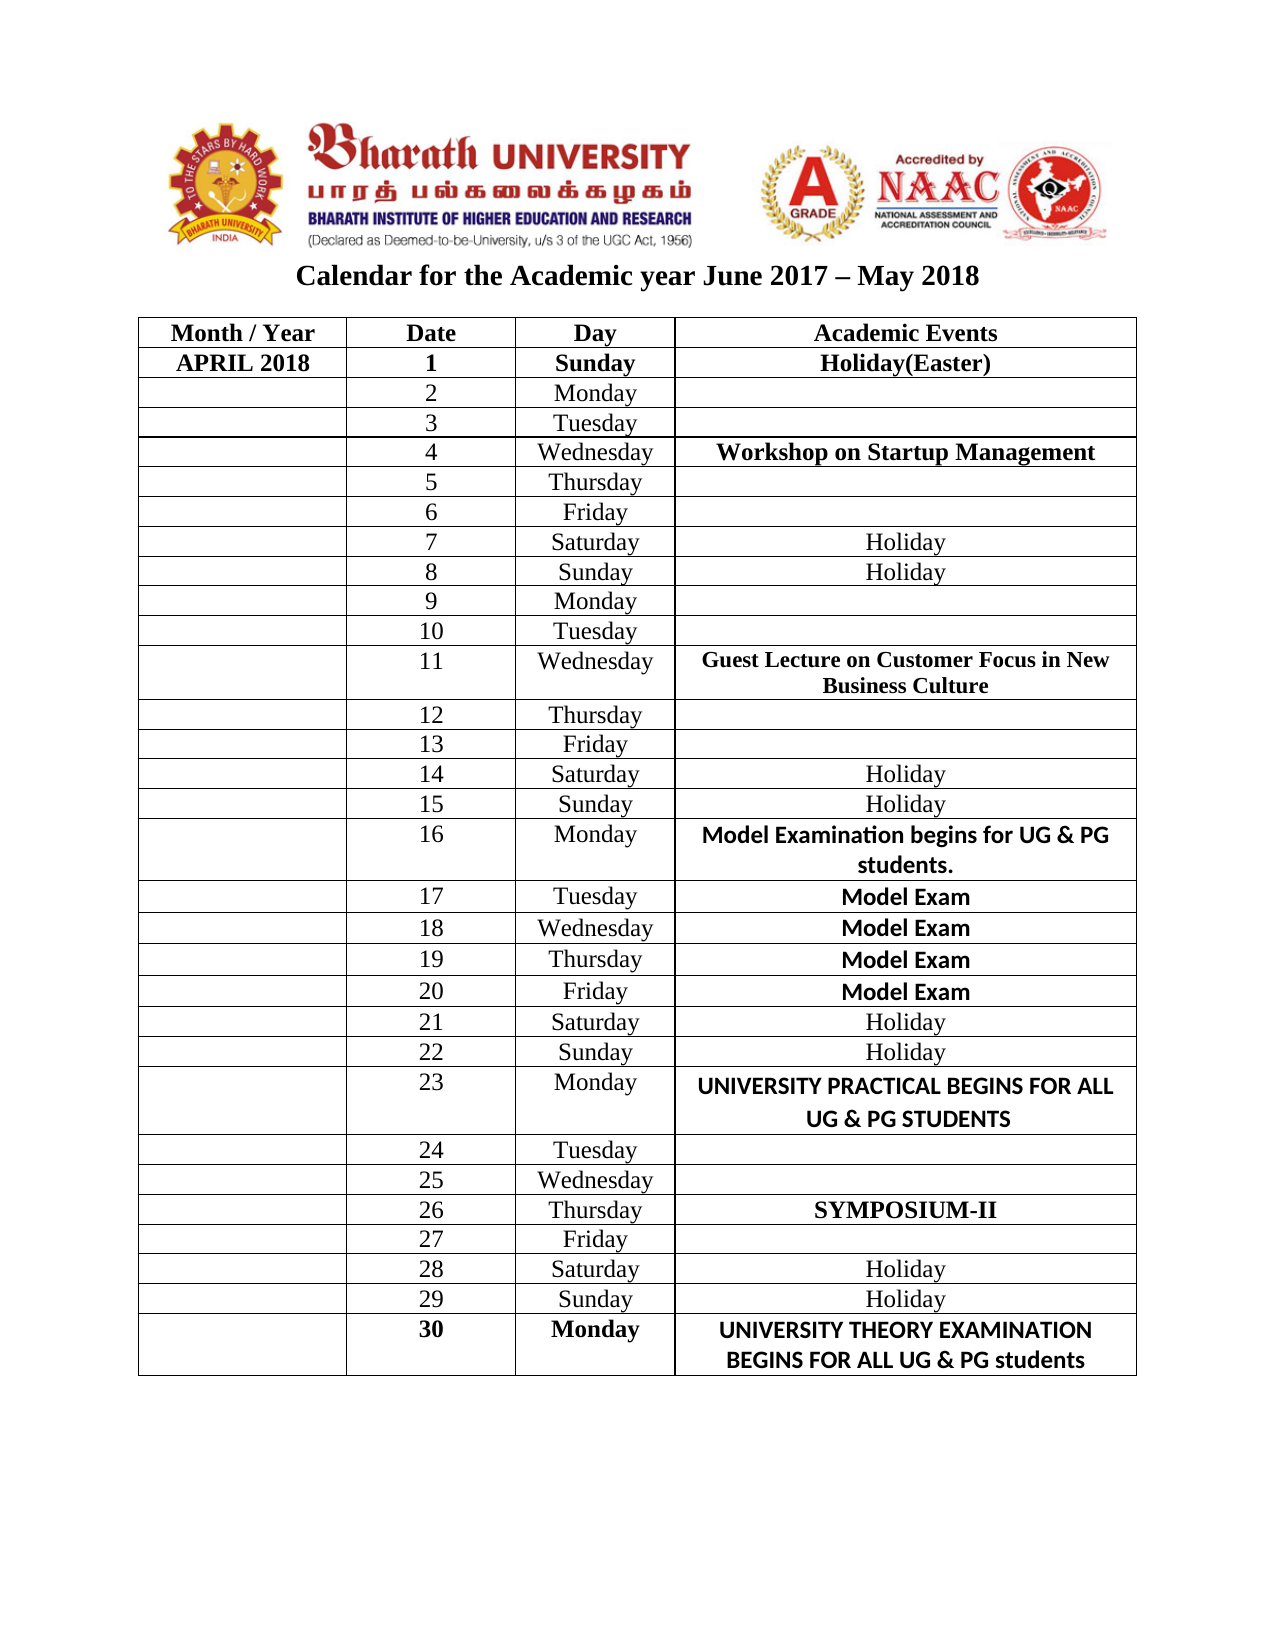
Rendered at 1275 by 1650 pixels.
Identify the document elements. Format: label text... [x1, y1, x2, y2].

table_cell Thursday [516, 944, 674, 975]
table_cell 25 [347, 1165, 515, 1194]
table_cell Holiday [676, 1254, 1136, 1283]
table_cell [139, 730, 346, 758]
table_cell [139, 1135, 346, 1164]
table_cell [676, 730, 1136, 758]
table_cell 7 [347, 527, 515, 556]
table_cell Thursday [516, 700, 674, 728]
table_cell Wednesday [516, 438, 674, 466]
table_cell Monday [516, 586, 674, 615]
table_cell 1 [347, 348, 515, 377]
table_cell [139, 378, 346, 407]
table_cell Tuesday [516, 408, 674, 436]
table_cell [139, 438, 346, 466]
picture [758, 132, 1114, 253]
table_cell Model Exam [676, 881, 1136, 912]
table_cell [139, 497, 346, 526]
table_cell [676, 408, 1136, 436]
table_cell Saturday [516, 1254, 674, 1283]
table_cell [139, 1284, 346, 1313]
table_cell Model Examination begins for UG & PG students. [676, 819, 1136, 880]
table_cell 23 [347, 1067, 515, 1134]
table_cell [139, 646, 346, 699]
table_cell 27 [347, 1225, 515, 1253]
table_cell [139, 1037, 346, 1066]
table_cell Holiday [676, 527, 1136, 556]
table_cell [139, 527, 346, 556]
table_cell 18 [347, 913, 515, 943]
table_cell 22 [347, 1037, 515, 1066]
table_cell Holiday [676, 759, 1136, 788]
table_cell Sunday [516, 1037, 674, 1066]
table_cell [139, 944, 346, 975]
table_cell Holiday [676, 789, 1136, 818]
table_cell 2 [347, 378, 515, 407]
table_cell 11 [347, 646, 515, 699]
table_cell [139, 881, 346, 912]
table_cell [676, 1225, 1136, 1253]
table_cell UNIVERSITY PRACTICAL BEGINS FOR ALL UG & PG STUDENTS [676, 1067, 1136, 1134]
table_cell Saturday [516, 759, 674, 788]
table_cell Holiday [676, 1037, 1136, 1066]
table_cell Tuesday [516, 616, 674, 645]
table_cell [676, 378, 1136, 407]
table_header Academic Events [676, 318, 1136, 347]
table_cell Holiday(Easter) [676, 348, 1136, 377]
table_header Month / Year [139, 318, 346, 347]
table_cell 26 [347, 1195, 515, 1223]
table_cell 10 [347, 616, 515, 645]
table_cell [139, 1067, 346, 1134]
table_cell Friday [516, 730, 674, 758]
table_cell Friday [516, 497, 674, 526]
table_cell 20 [347, 976, 515, 1006]
table_cell Saturday [516, 1007, 674, 1036]
table_cell [139, 819, 346, 880]
table_cell [676, 1165, 1136, 1194]
table_cell [139, 759, 346, 788]
table_cell 24 [347, 1135, 515, 1164]
table_cell [139, 789, 346, 818]
table_cell [139, 586, 346, 615]
table_cell Model Exam [676, 944, 1136, 975]
table_cell Friday [516, 976, 674, 1006]
table_header Date [347, 318, 515, 347]
table_cell Holiday [676, 557, 1136, 585]
table_cell 15 [347, 789, 515, 818]
table_cell Tuesday [516, 881, 674, 912]
table_cell [139, 408, 346, 436]
table_cell Monday [516, 819, 674, 880]
table_cell [676, 1135, 1136, 1164]
table_cell 5 [347, 467, 515, 496]
table_cell Sunday [516, 557, 674, 585]
table_cell 12 [347, 700, 515, 728]
table_cell Monday [516, 1067, 674, 1134]
table_cell Thursday [516, 1195, 674, 1223]
picture [162, 115, 697, 253]
table_cell Sunday [516, 789, 674, 818]
table_cell [139, 1195, 346, 1223]
table_cell [676, 497, 1136, 526]
table_cell 29 [347, 1284, 515, 1313]
table_cell Saturday [516, 527, 674, 556]
table_cell Sunday [516, 348, 674, 377]
table_cell Holiday [676, 1284, 1136, 1313]
table_cell [139, 976, 346, 1006]
table_cell Friday [516, 1225, 674, 1253]
table_cell 8 [347, 557, 515, 585]
table_cell [139, 1225, 346, 1253]
table_cell 13 [347, 730, 515, 758]
table_cell [139, 913, 346, 943]
table_cell 9 [347, 586, 515, 615]
table_cell 21 [347, 1007, 515, 1036]
table_cell Holiday [676, 1007, 1136, 1036]
table_cell [139, 557, 346, 585]
table_header Day [516, 318, 674, 347]
table_cell 6 [347, 497, 515, 526]
table_cell [139, 700, 346, 728]
table_cell 30 [347, 1314, 515, 1375]
table_cell 14 [347, 759, 515, 788]
table_cell [139, 1165, 346, 1194]
table_cell Guest Lecture on Customer Focus in New Business Culture [676, 646, 1136, 699]
table_cell 4 [347, 438, 515, 466]
table_cell Wednesday [516, 646, 674, 699]
table_cell 17 [347, 881, 515, 912]
table_cell Monday [516, 378, 674, 407]
table_cell 16 [347, 819, 515, 880]
table_cell Wednesday [516, 1165, 674, 1194]
table_cell [676, 467, 1136, 496]
table_cell Thursday [516, 467, 674, 496]
table_cell Model Exam [676, 913, 1136, 943]
table_cell [139, 1254, 346, 1283]
table_cell Workshop on Startup Management [676, 438, 1136, 466]
table_cell 19 [347, 944, 515, 975]
table_cell [676, 616, 1136, 645]
table_cell SYMPOSIUM-II [676, 1195, 1136, 1223]
table_cell Wednesday [516, 913, 674, 943]
table_cell Monday [516, 1314, 674, 1375]
table_cell APRIL 2018 [139, 348, 346, 377]
table_cell [139, 1007, 346, 1036]
table_cell 3 [347, 408, 515, 436]
table_cell [139, 616, 346, 645]
table_cell 28 [347, 1254, 515, 1283]
table_cell Tuesday [516, 1135, 674, 1164]
table_cell [139, 467, 346, 496]
table_cell [676, 700, 1136, 728]
table_cell [139, 1314, 346, 1375]
table_cell Sunday [516, 1284, 674, 1313]
table_cell UNIVERSITY THEORY EXAMINATION BEGINS FOR ALL UG & PG students [676, 1314, 1136, 1375]
table_cell [676, 586, 1136, 615]
table_cell Model Exam [676, 976, 1136, 1006]
